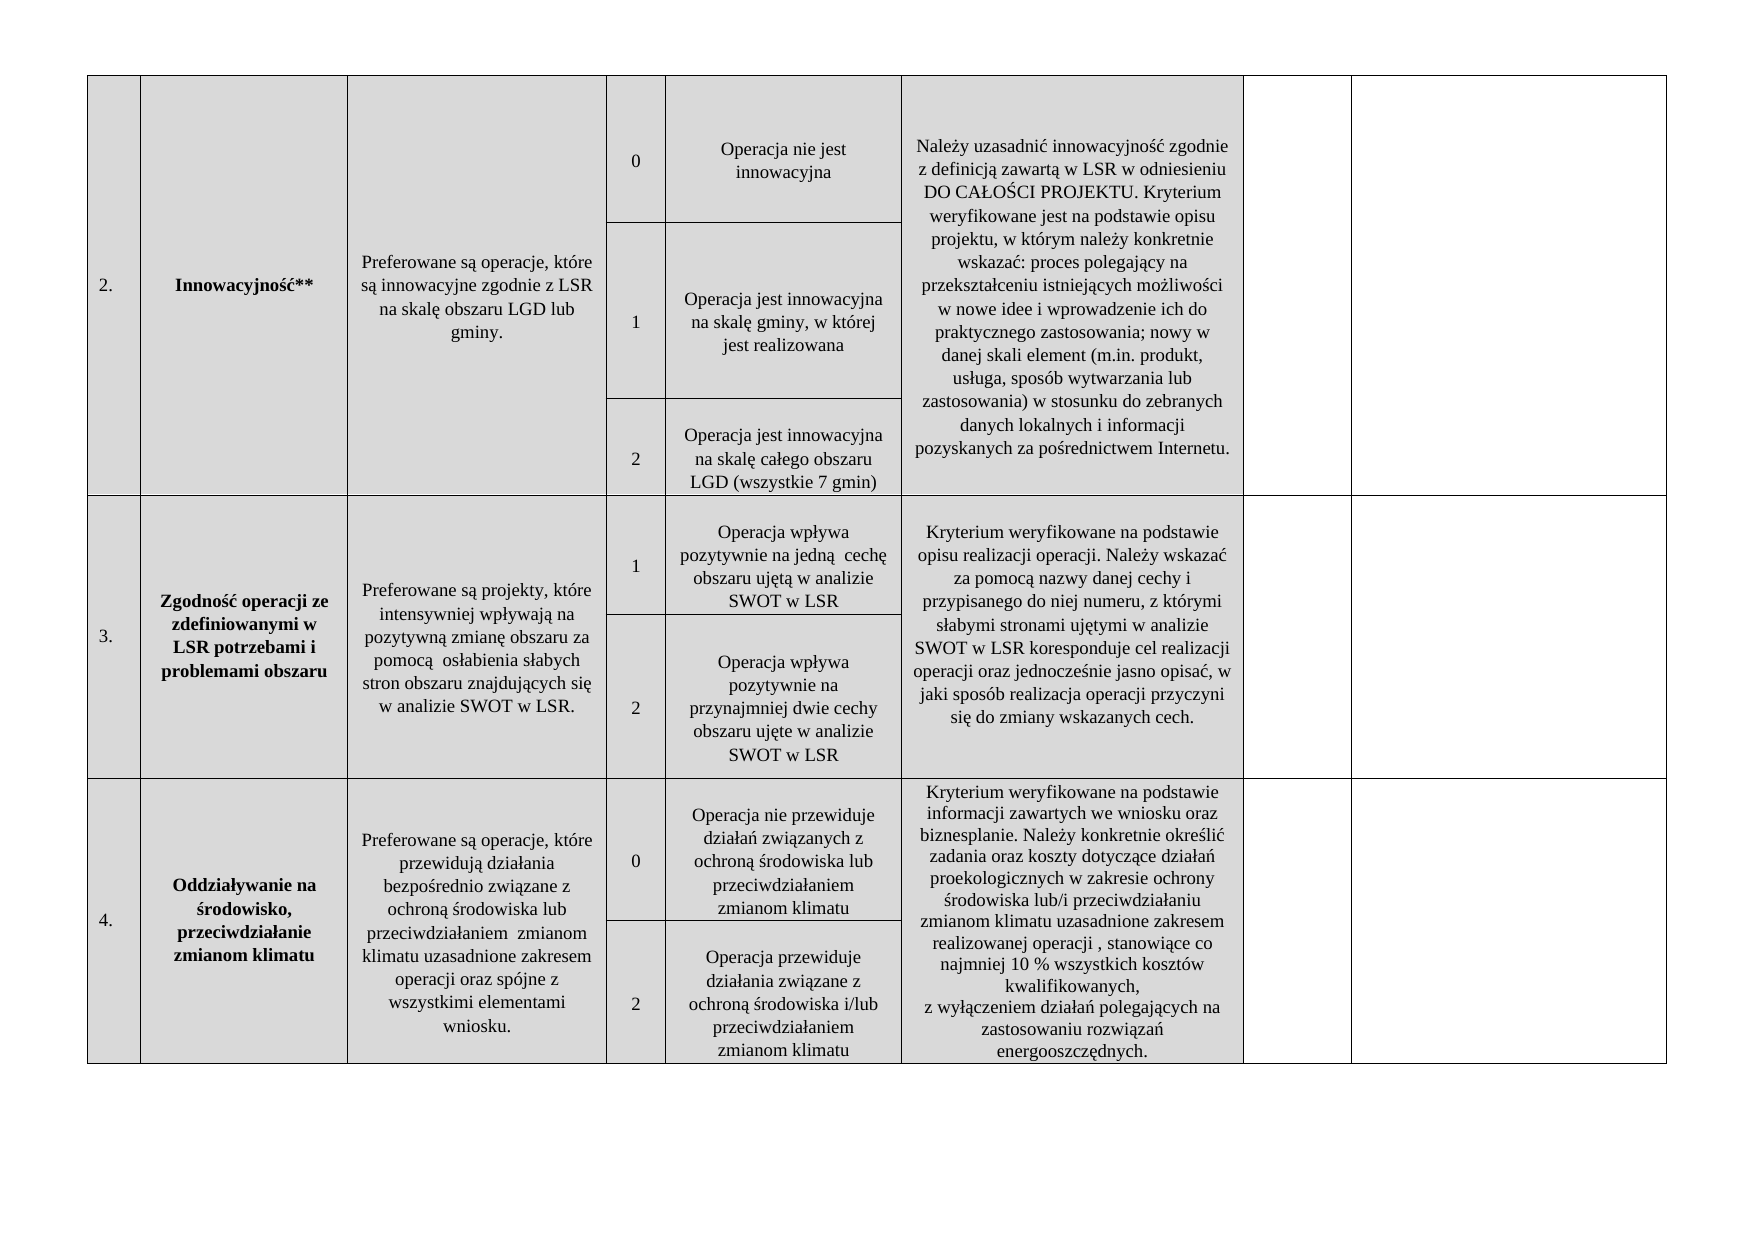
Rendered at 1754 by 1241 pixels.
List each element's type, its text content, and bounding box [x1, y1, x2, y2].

table_cell Kryterium weryfikowane na podstawie informacji zawartych we wniosku oraz biznesplanie. Należy konkretnie określić zadania oraz koszty dotyczące działań proekologicznych w zakresie ochrony środowiska lub/i przeciwdziałaniu zmianom klimatu uzasadnione zakresem realizowanej operacji , stanowiące co najmniej 10 % wszystkich kosztów kwalifikowanych, z wyłączeniem działań polegających na zastosowaniu rozwiązań energooszczędnych. [902, 779, 1243, 1063]
table_cell Operacja nie jest innowacyjna [666, 76, 901, 222]
table_cell 2 [607, 615, 665, 778]
table_cell Operacja wpływa pozytywnie na jedną cechę obszaru ujętą w analizie SWOT w LSR [666, 496, 901, 614]
table_cell 1 [607, 496, 665, 614]
table_cell 0 [607, 76, 665, 222]
table_cell 1 [607, 223, 665, 398]
table_cell Oddziaływanie na środowisko, przeciwdziałanie zmianom klimatu [141, 779, 347, 1063]
table_cell [1244, 779, 1351, 1063]
table_cell Kryterium weryfikowane na podstawie opisu realizacji operacji. Należy wskazać za pomocą nazwy danej cechy i przypisanego do niej numeru, z którymi słabymi stronami ujętymi w analizie SWOT w LSR koresponduje cel realizacji operacji oraz jednocześnie jasno opisać, w jaki sposób realizacja operacji przyczyni się do zmiany wskazanych cech. [902, 496, 1243, 778]
table_cell Innowacyjność** [141, 76, 347, 494]
table_cell [1244, 496, 1351, 778]
table_cell [1352, 76, 1666, 494]
table_cell Operacja przewiduje działania związane z ochroną środowiska i/lub przeciwdziałaniem zmianom klimatu [666, 921, 901, 1063]
table_cell Preferowane są projekty, które intensywniej wpływają na pozytywną zmianę obszaru za pomocą osłabienia słabych stron obszaru znajdujących się w analizie SWOT w LSR. [348, 496, 606, 778]
table_cell Należy uzasadnić innowacyjność zgodnie z definicją zawartą w LSR w odniesieniu DO CAŁOŚCI PROJEKTU. Kryterium weryfikowane jest na podstawie opisu projektu, w którym należy konkretnie wskazać: proces polegający na przekształceniu istniejących możliwości w nowe idee i wprowadzenie ich do praktycznego zastosowania; nowy w danej skali element (m.in. produkt, usługa, sposób wytwarzania lub zastosowania) w stosunku do zebranych danych lokalnych i informacji pozyskanych za pośrednictwem Internetu. [902, 76, 1243, 494]
table_cell 0 [607, 779, 665, 920]
table_cell [1244, 76, 1351, 494]
table_cell Operacja jest innowacyjna na skalę gminy, w której jest realizowana [666, 223, 901, 398]
table_cell 3. [88, 496, 140, 778]
table_cell Preferowane są operacje, które przewidują działania bezpośrednio związane z ochroną środowiska lub przeciwdziałaniem zmianom klimatu uzasadnione zakresem operacji oraz spójne z wszystkimi elementami wniosku. [348, 779, 606, 1063]
table_cell [1352, 779, 1666, 1063]
table_cell 4. [88, 779, 140, 1063]
table_cell Operacja wpływa pozytywnie na przynajmniej dwie cechy obszaru ujęte w analizie SWOT w LSR [666, 615, 901, 778]
table_cell 2. [88, 76, 140, 494]
table_cell [1352, 496, 1666, 778]
table_cell Zgodność operacji ze zdefiniowanymi w LSR potrzebami i problemami obszaru [141, 496, 347, 778]
table_cell 2 [607, 399, 665, 494]
table_cell Operacja jest innowacyjna na skalę całego obszaru LGD (wszystkie 7 gmin) [666, 399, 901, 494]
table_cell 2 [607, 921, 665, 1063]
table_cell Preferowane są operacje, które są innowacyjne zgodnie z LSR na skalę obszaru LGD lub gminy. [348, 76, 606, 494]
table_cell Operacja nie przewiduje działań związanych z ochroną środowiska lub przeciwdziałaniem zmianom klimatu [666, 779, 901, 920]
